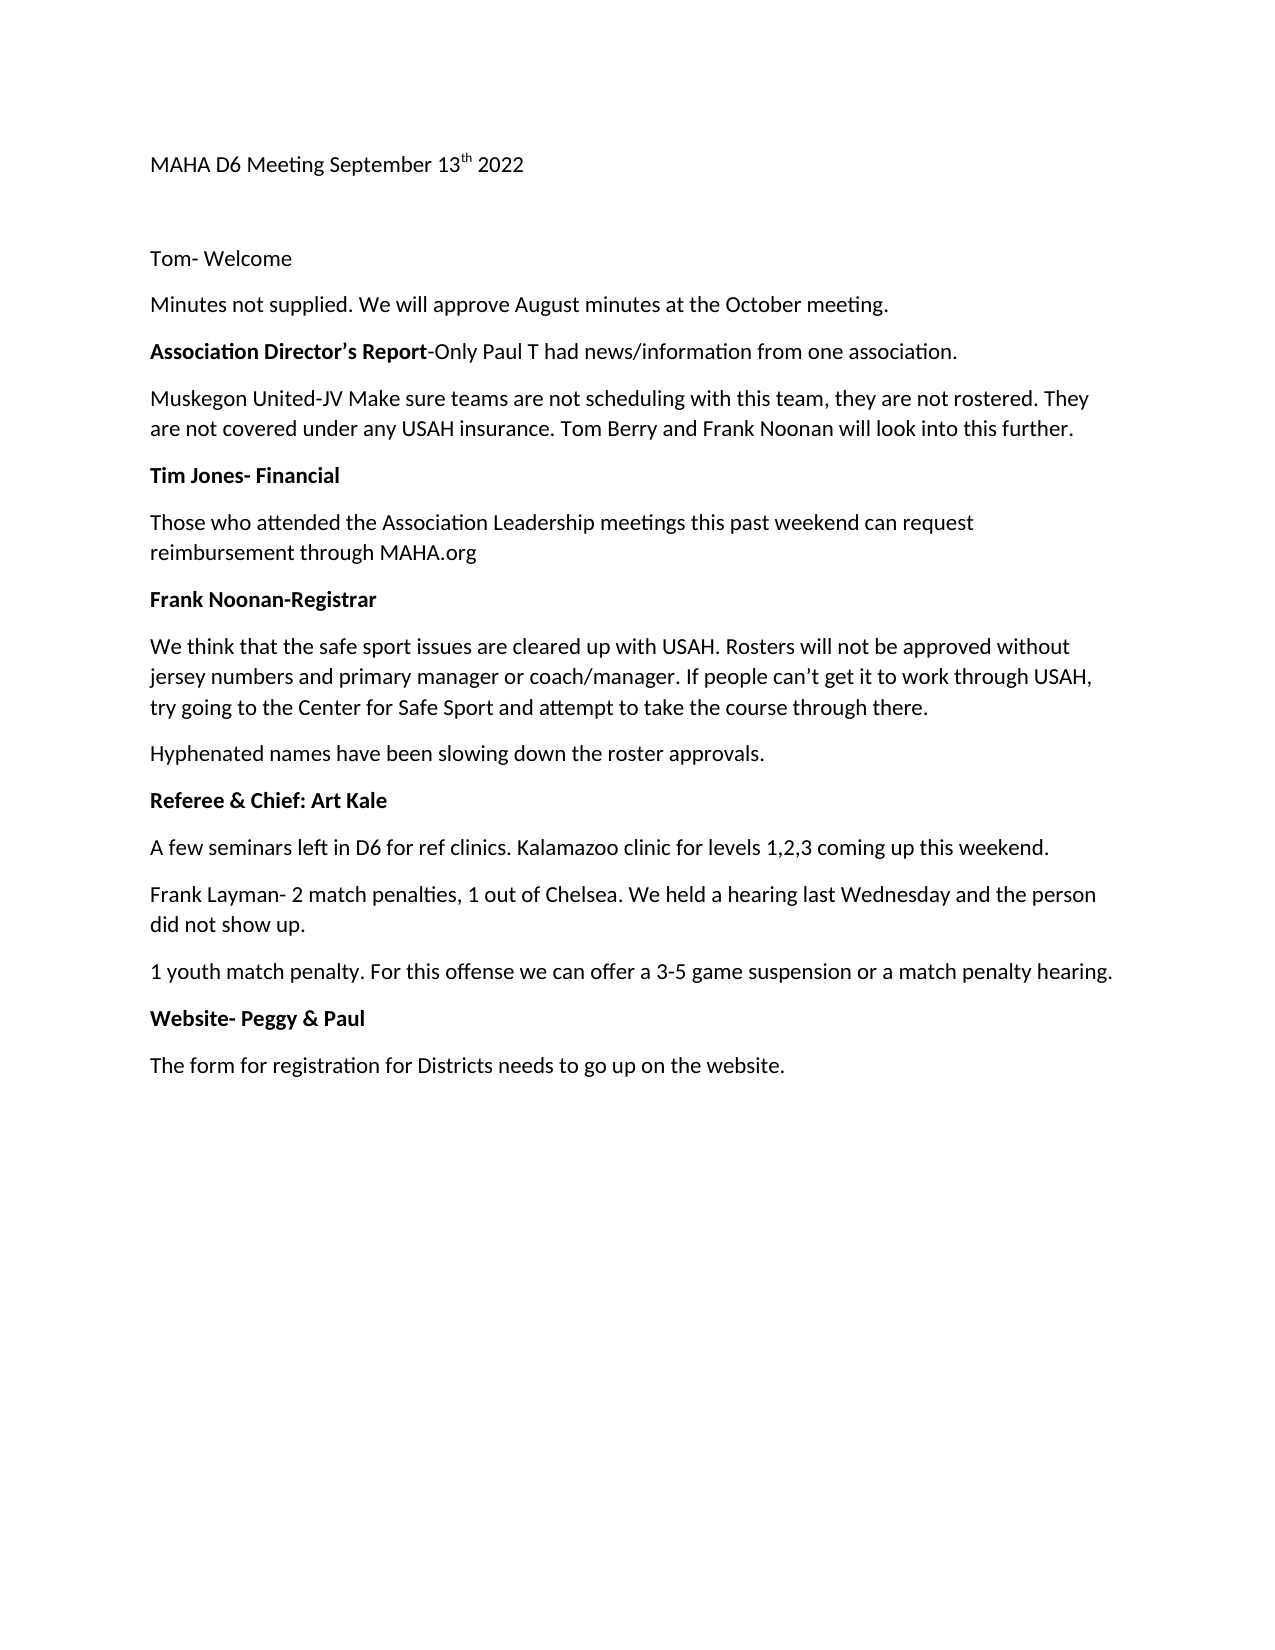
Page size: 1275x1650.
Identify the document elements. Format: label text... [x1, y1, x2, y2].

text Minutes not supplied. We will approve August minutes at the October meeting. [150, 291, 1125, 319]
text Those who attended the Association Leadership meetings this past weekend can request reimbursement through MAHA.org [150, 508, 1125, 567]
text Tom- Welcome [150, 244, 1125, 272]
text Muskegon United-JV Make sure teams are not scheduling with this team, they are not rostered. They are not covered under any USAH insurance. Tom Berry and Frank Noonan will look into this further. [150, 384, 1125, 443]
text Hyphenated names have been slowing down the roster approvals. [150, 739, 1125, 768]
text Association Director’s Report-Only Paul T had news/information from one association. [150, 337, 1125, 366]
text Tim Jones- Financial [150, 461, 1125, 489]
text Frank Layman- 2 match penalties, 1 out of Chelsea. We held a hearing last Wednesday and the person did not show up. [150, 880, 1125, 938]
text 1 youth match penalty. For this offense we can offer a 3-5 game suspension or a match penalty hearing. [150, 957, 1125, 985]
text MAHA D6 Meeting September 13th 2022 [150, 150, 1125, 178]
text Website- Peggy & Paul [150, 1004, 1125, 1032]
text Referee & Chief: Art Kale [150, 786, 1125, 814]
text Frank Noonan-Registrar [150, 585, 1125, 613]
text We think that the safe sport issues are cleared up with USAH. Rosters will not be approved without jersey numbers and primary manager or coach/manager. If people can’t get it to work through USAH, try going to the Center for Safe Sport and attempt to take the course through there. [150, 632, 1125, 721]
text A few seminars left in D6 for ref clinics. Kalamazoo clinic for levels 1,2,3 coming up this weekend. [150, 833, 1125, 861]
text The form for registration for Districts needs to go up on the website. [150, 1051, 1125, 1079]
